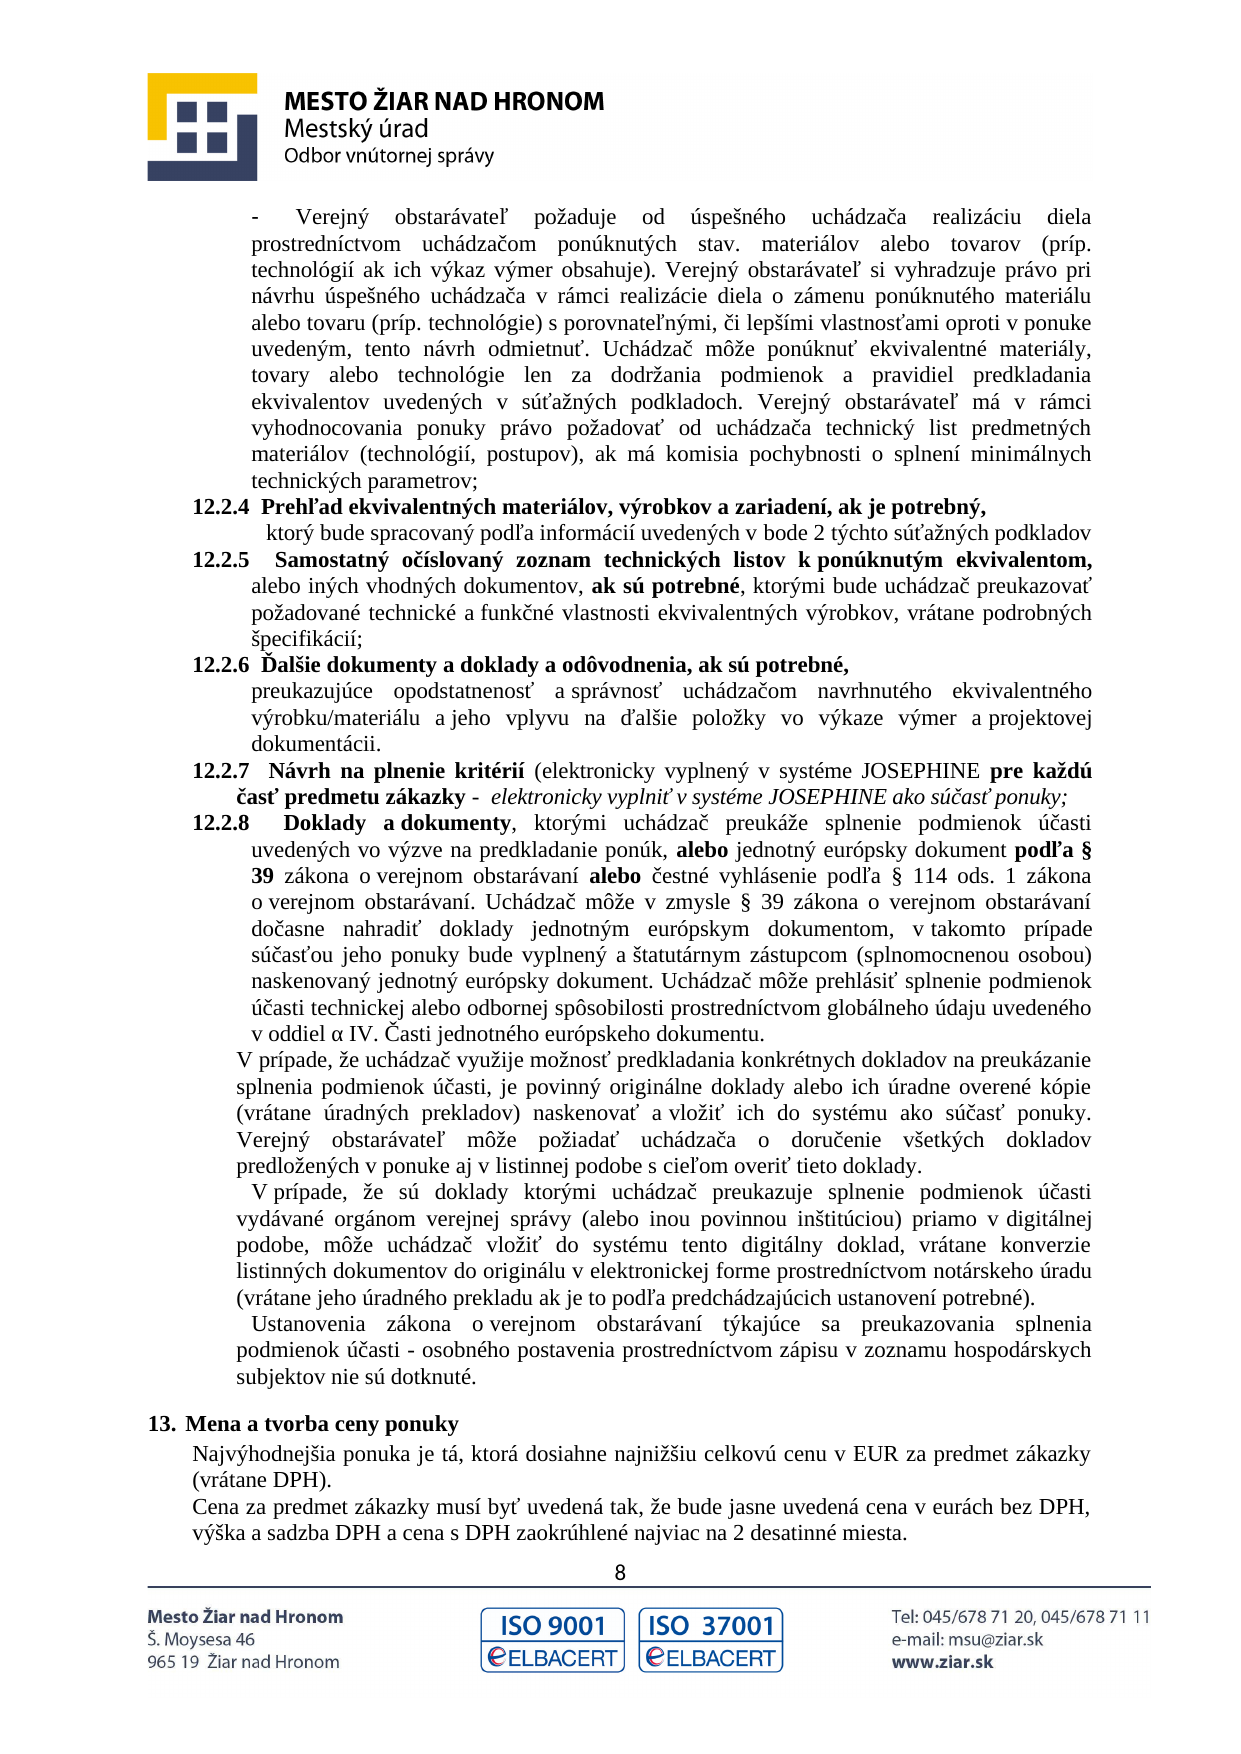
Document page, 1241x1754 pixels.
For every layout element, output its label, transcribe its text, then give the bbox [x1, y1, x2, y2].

subtitle Mena a tvorba ceny ponuky [148, 1410, 1093, 1436]
text 12.2.6 Ďalšie dokumenty a doklady a odôvodnenia, ak sú potrebné, [192, 651, 1093, 678]
list V prípade, že uchádzač využije možnosť predkladania konkrétnych dokladov na preukázanie splnenia podmienok účasti, je povinný originálne doklady alebo ich úradne overené kópie (vrátane úradných prekladov) naskenovať a vložiť ich do systému ako súčasť ponuky. Verejný obstarávateľ môže požiadať uchádzača o doručenie všetkých dokladov predložených v ponuke aj v listinnej podobe s cieľom overiť tieto doklady. [236, 1047, 1093, 1178]
text 12.2.4 Prehľad ekvivalentných materiálov, výrobkov a zariadení, ak je potrebný, [192, 493, 1093, 519]
list Ustanovenia zákona o verejnom obstarávaní týkajúce sa preukazovania splnenia podmienok účasti - osobného postavenia prostredníctvom zápisu v zoznamu hospodárskych subjektov nie sú dotknuté. [236, 1310, 1093, 1389]
list V prípade, že sú doklady ktorými uchádzač preukazuje splnenie podmienok účasti vydávané orgánom verejnej správy (alebo inou povinnou inštitúciou) priamo v digitálnej podobe, môže uchádzač vložiť do systému tento digitálny doklad, vrátane konverzie listinných dokumentov do originálu v elektronickej forme prostredníctvom notárskeho úradu (vrátane jeho úradného prekladu ak je to podľa predchádzajúcich ustanovení potrebné). [236, 1178, 1093, 1310]
list 12.2.8 Doklady a dokumenty, ktorými uchádzač preukáže splnenie podmienok účasti uvedených vo výzve na predkladanie ponúk, alebo jednotný európsky dokument podľa § 39 zákona o verejnom obstarávaní alebo čestné vyhlásenie podľa § 114 ods. 1 zákona o verejnom obstarávaní. Uchádzač môže v zmysle § 39 zákona o verejnom obstarávaní dočasne nahradiť doklady jednotným európskym dokumentom, v takomto prípade súčasťou jeho ponuky bude vyplnený a štatutárnym zástupcom (splnomocnenou osobou) naskenovaný jednotný európsky dokument. Uchádzač môže prehlásiť splnenie podmienok účasti technickej alebo odbornej spôsobilosti prostredníctvom globálneho údaju uvedeného v oddiel α IV. Časti jednotného európskeho dokumentu. [192, 809, 1093, 1047]
picture [147, 1586, 1151, 1698]
list ktorý bude spracovaný podľa informácií uvedených v bode 2 týchto súťažných podkladov [266, 519, 1093, 546]
text Najvýhodnejšia ponuka je tá, ktorá dosiahne najnižšiu celkovú cenu v EUR za predmet zákazky (vrátane DPH). [192, 1440, 1093, 1493]
picture [147, 73, 1093, 181]
text 12.2.5 Samostatný očíslovaný zoznam technických listov k ponúknutým ekvivalentom, alebo iných vhodných dokumentov, ak sú potrebné, ktorými bude uchádzač preukazovať požadované technické a funkčné vlastnosti ekvivalentných výrobkov, vrátane podrobných špecifikácií; [192, 546, 1093, 651]
text 12.2.7 Návrh na plnenie kritérií (elektronicky vyplnený v systéme JOSEPHINE pre každú časť predmetu zákazky - elektronicky vyplniť v systéme JOSEPHINE ako súčasť ponuky; [192, 757, 1093, 809]
list Verejný obstarávateľ požaduje od úspešného uchádzača realizáciu diela prostredníctvom uchádzačom ponúknutých stav. materiálov alebo tovarov (príp. technológií ak ich výkaz výmer obsahuje). Verejný obstarávateľ si vyhradzuje právo pri návrhu úspešného uchádzača v rámci realizácie diela o zámenu ponúknutého materiálu alebo tovaru (príp. technológie) s porovnateľnými, či lepšími vlastnosťami oproti v ponuke uvedeným, tento návrh odmietnuť. Uchádzač môže ponúknuť ekvivalentné materiály, tovary alebo technológie len za dodržania podmienok a pravidiel predkladania ekvivalentov uvedených v súťažných podkladoch. Verejný obstarávateľ má v rámci vyhodnocovania ponuky právo požadovať od uchádzača technický list predmetných materiálov (technológií, postupov), ak má komisia pochybnosti o splnení minimálnych technických parametrov; [251, 203, 1093, 493]
text Cena za predmet zákazky musí byť uvedená tak, že bude jasne uvedená cena v eurách bez DPH, výška a sadzba DPH a cena s DPH zaokrúhlené najviac na 2 desatinné miesta. [192, 1493, 1093, 1546]
list preukazujúce opodstatnenosť a správnosť uchádzačom navrhnutého ekvivalentného výrobku/materiálu a jeho vplyvu na ďalšie položky vo výkaze výmer a projektovej dokumentácii. [251, 678, 1093, 757]
